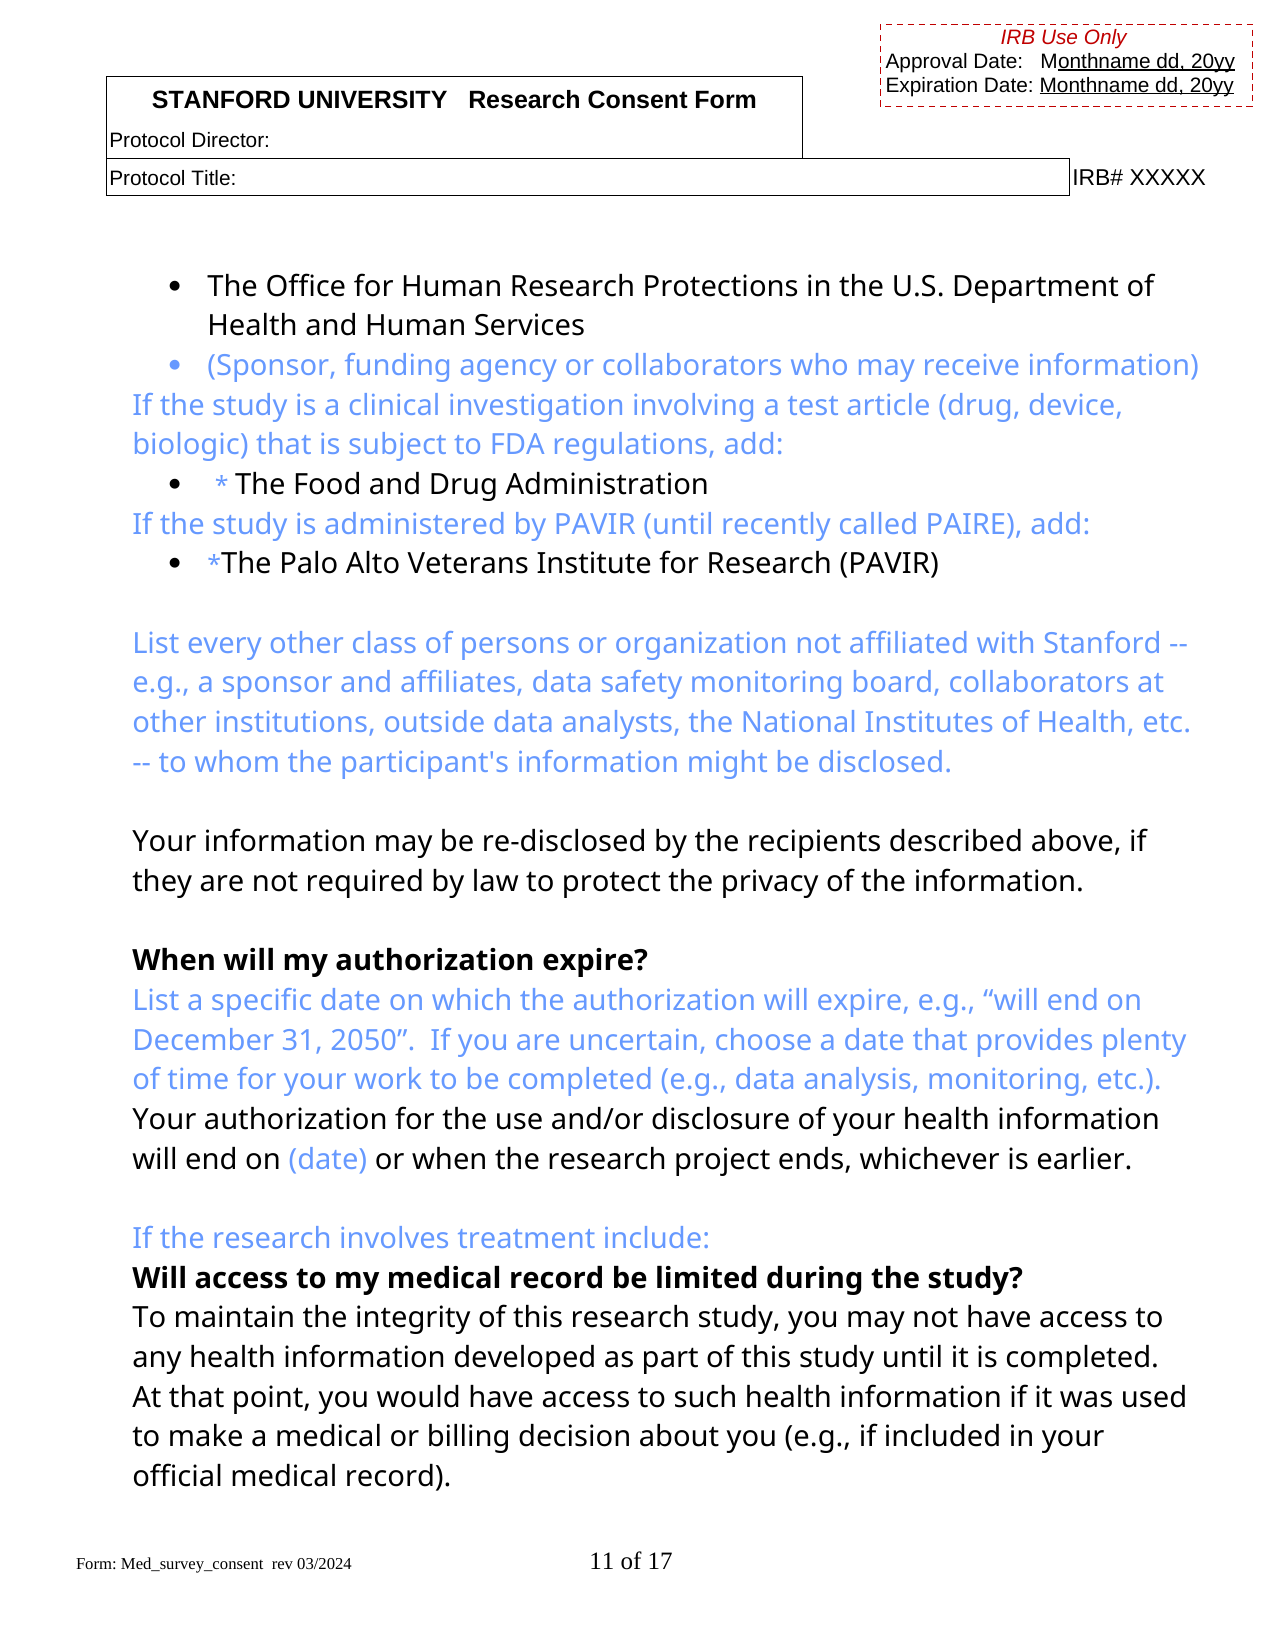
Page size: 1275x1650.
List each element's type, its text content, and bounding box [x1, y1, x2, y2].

text To maintain the integrity of this research study, you may not have access to any health information developed as part of this study until it is completed. At that point, you would have access to such health information if it was used to make a medical or billing decision about you (e.g., if included in your official medical record). [132, 1297, 1200, 1495]
text When will my authorization expire? [132, 939, 1200, 979]
list (Sponsor, funding agency or collaborators who may receive information) [169, 344, 1200, 384]
text List a specific date on which the authorization will expire, e.g., “will end on December 31, 2050”. If you are uncertain, choose a date that provides plenty of time for your work to be completed (e.g., data analysis, monitoring, etc.). [132, 979, 1200, 1098]
text Your information may be re-disclosed by the recipients described above, if they are not required by law to protect the privacy of the information. [132, 820, 1200, 900]
text Will access to my medical record be limited during the study? [132, 1257, 1200, 1297]
text If the study is a clinical investigation involving a test article (drug, device, biologic) that is subject to FDA regulations, add: [132, 384, 1200, 463]
list The Office for Human Research Protections in the U.S. Department of Health and Human Services [169, 265, 1200, 344]
list * The Food and Drug Administration [169, 463, 1200, 503]
text List every other class of persons or organization not affiliated with Stanford -- e.g., a sponsor and affiliates, data safety monitoring board, collaborators at other institutions, outside data analysts, the National Institutes of Health, etc. -- to whom the participant's information might be disclosed. [132, 622, 1200, 781]
list *The Palo Alto Veterans Institute for Research (PAVIR) [169, 543, 1200, 582]
text If the study is administered by PAVIR (until recently called PAIRE), add: [132, 503, 1247, 543]
text Your authorization for the use and/or disclosure of your health information will end on (date) or when the research project ends, whichever is earlier. [132, 1098, 1200, 1178]
text If the research involves treatment include: [132, 1217, 1200, 1257]
